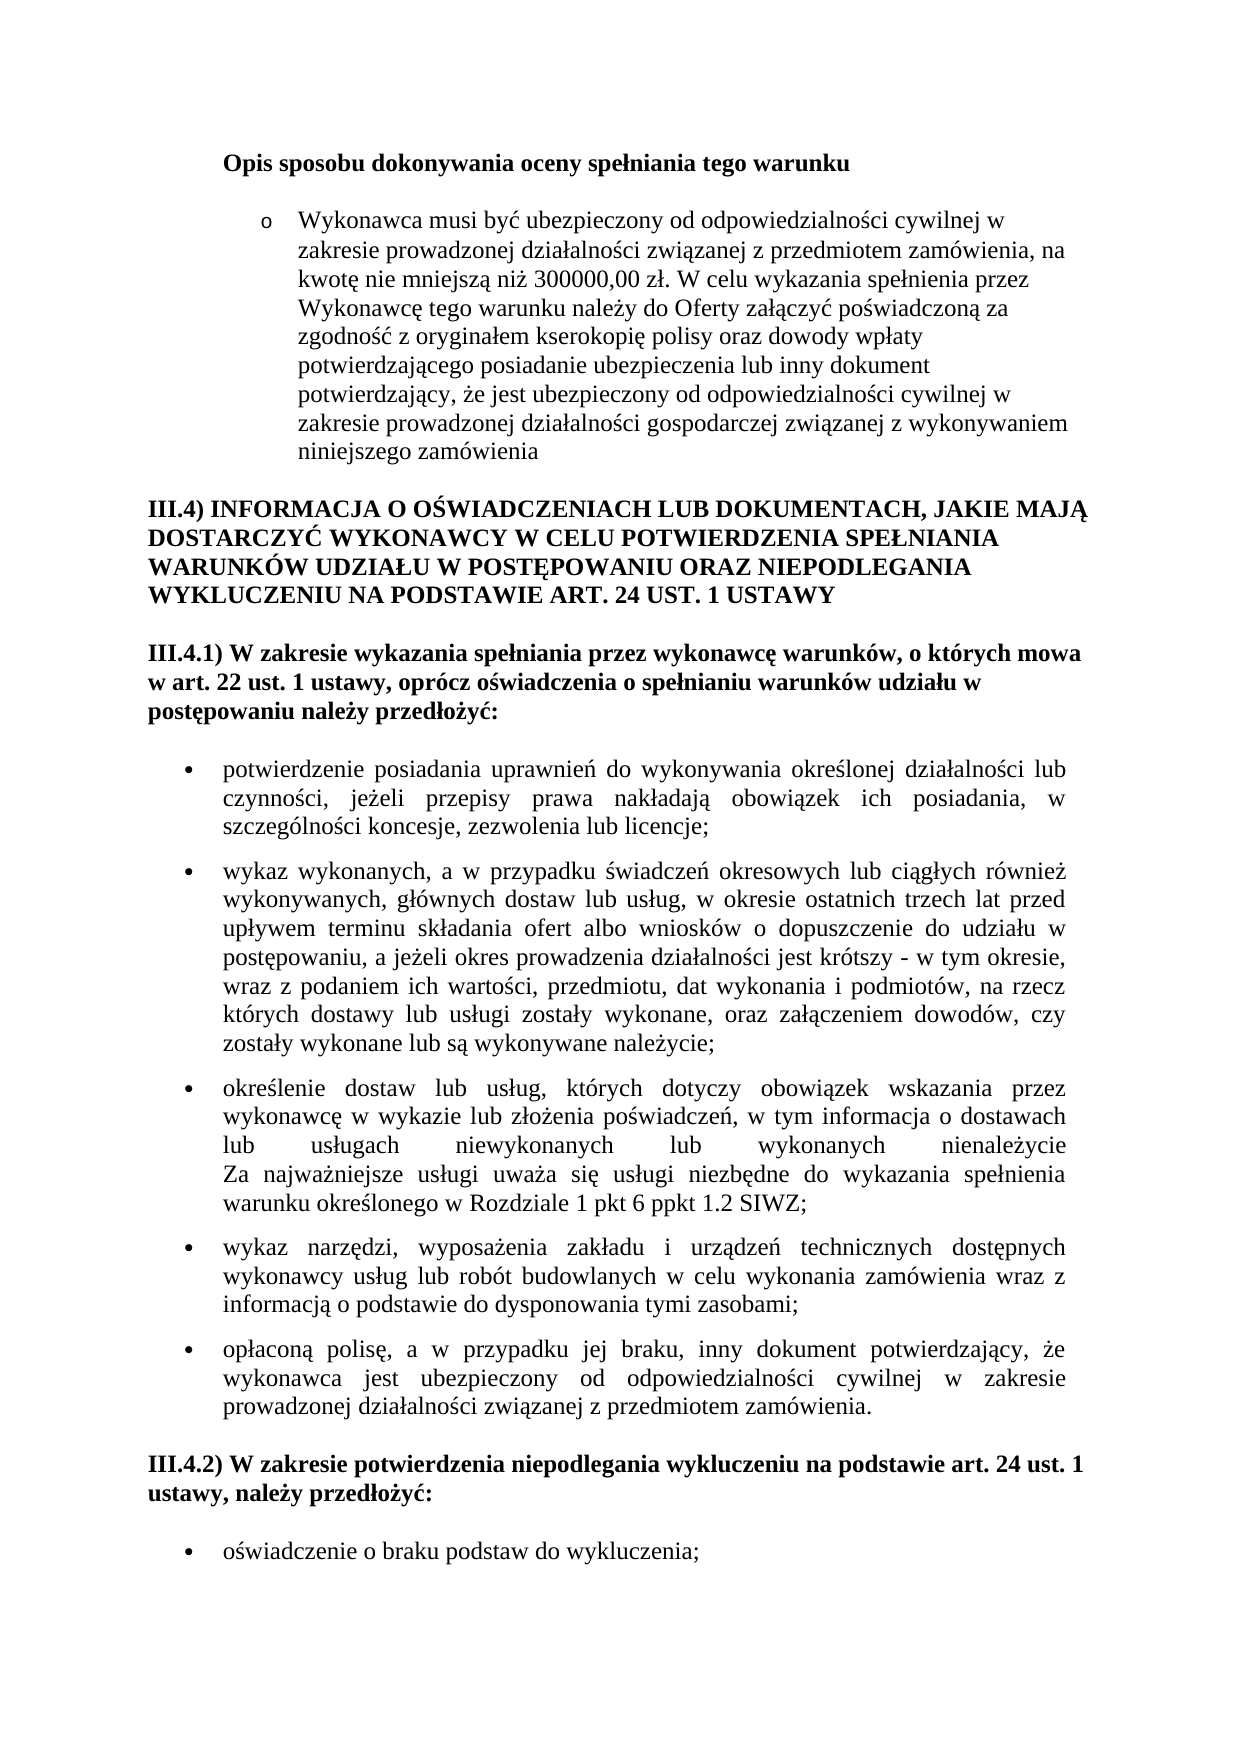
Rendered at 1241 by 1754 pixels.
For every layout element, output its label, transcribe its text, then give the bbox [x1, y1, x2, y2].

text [223, 148, 1093, 176]
text III.4) INFORMACJA O OŚWIADCZENIACH LUB DOKUMENTACH, JAKIE MAJĄ DOSTARCZYĆ WYKONAWCY W CELU POTWIERDZENIA SPEŁNIANIA WARUNKÓW UDZIAŁU W POSTĘPOWANIU ORAZ NIEPODLEGANIA WYKLUCZENIU NA PODSTAWIE ART. 24 UST. 1 USTAWY [148, 494, 1093, 609]
list wykaz narzędzi, wyposażenia zakładu i urządzeń technicznych dostępnych wykonawcy usług lub robót budowlanych w celu wykonania zamówienia wraz z informacją o podstawie do dysponowania tymi zasobami; [185, 1232, 1067, 1318]
list potwierdzenie posiadania uprawnień do wykonywania określonej działalności lub czynności, jeżeli przepisy prawa nakładają obowiązek ich posiadania, w szczególności koncesje, zezwolenia lub licencje; [185, 754, 1067, 840]
list wykaz wykonanych, a w przypadku świadczeń okresowych lub ciągłych również wykonywanych, głównych dostaw lub usług, w okresie ostatnich trzech lat przed upływem terminu składania ofert albo wniosków o dopuszczenie do udziału w postępowaniu, a jeżeli okres prowadzenia działalności jest krótszy - w tym okresie, wraz z podaniem ich wartości, przedmiotu, dat wykonania i podmiotów, na rzecz których dostawy lub usługi zostały wykonane, oraz załączeniem dowodów, czy zostały wykonane lub są wykonywane należycie; [185, 856, 1067, 1057]
list Wykonawca musi być ubezpieczony od odpowiedzialności cywilnej w zakresie prowadzonej działalności związanej z przedmiotem zamówienia, na kwotę nie mniejszą niż 300000,00 zł. W celu wykazania spełnienia przez Wykonawcę tego warunku należy do Oferty załączyć poświadczoną za zgodność z oryginałem kserokopię polisy oraz dowody wpłaty potwierdzającego posiadanie ubezpieczenia lub inny dokument potwierdzający, że jest ubezpieczony od odpowiedzialności cywilnej w zakresie prowadzonej działalności gospodarczej związanej z wykonywaniem niniejszego zamówienia [260, 206, 1093, 465]
list określenie dostaw lub usług, których dotyczy obowiązek wskazania przez wykonawcę w wykazie lub złożenia poświadczeń, w tym informacja o dostawach lub usługach niewykonanych lub wykonanych nienależycie Za najważniejsze usługi uważa się usługi niezbędne do wykazania spełnienia warunku określonego w Rozdziale 1 pkt 6 ppkt 1.2 SIWZ; [185, 1073, 1067, 1216]
text III.4.1) W zakresie wykazania spełniania przez wykonawcę warunków, o których mowa w art. 22 ust. 1 ustawy, oprócz oświadczenia o spełnianiu warunków udziału w postępowaniu należy przedłożyć: [148, 638, 1093, 725]
text III.4.2) W zakresie potwierdzenia niepodlegania wykluczeniu na podstawie art. 24 ust. 1 ustawy, należy przedłożyć: [148, 1449, 1093, 1507]
list opłaconą polisę, a w przypadku jej braku, inny dokument potwierdzający, że wykonawca jest ubezpieczony od odpowiedzialności cywilnej w zakresie prowadzonej działalności związanej z przedmiotem zamówienia. [185, 1334, 1067, 1420]
list oświadczenie o braku podstaw do wykluczenia; [185, 1536, 1067, 1565]
